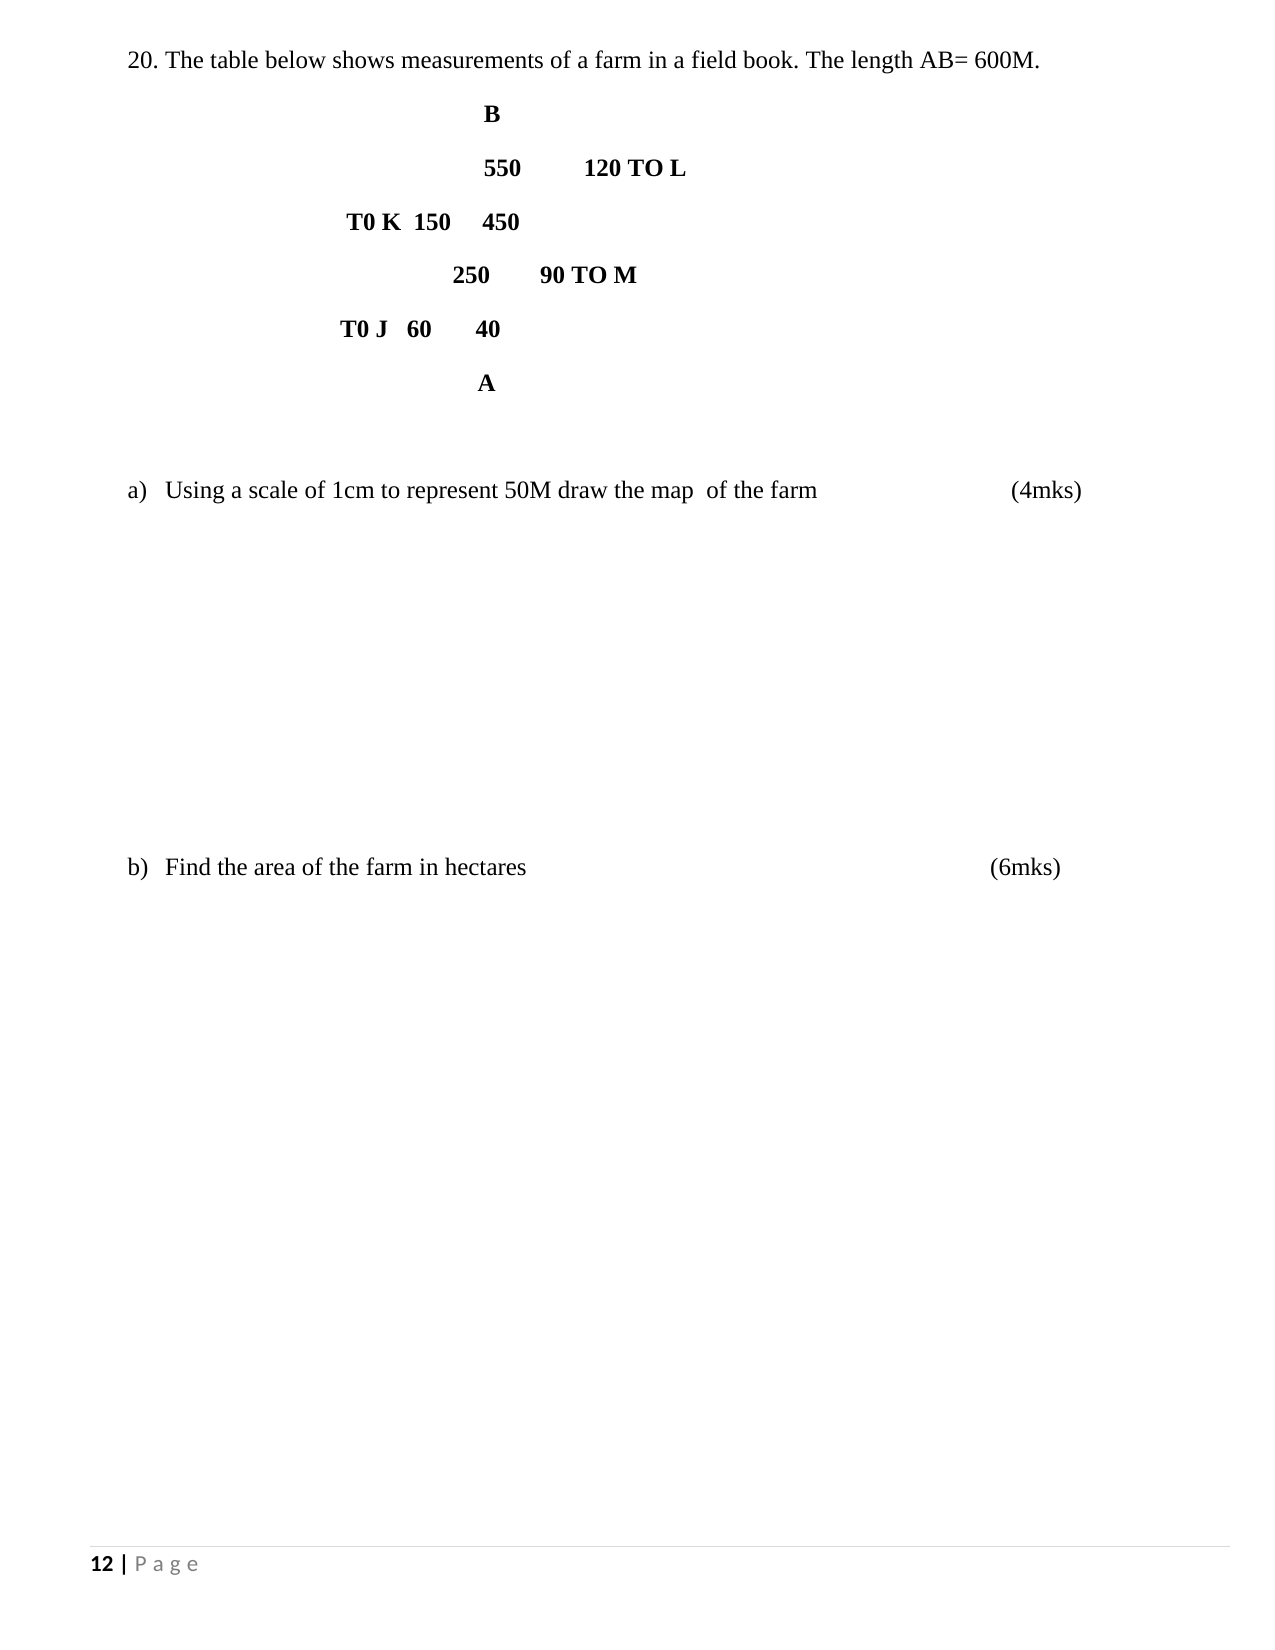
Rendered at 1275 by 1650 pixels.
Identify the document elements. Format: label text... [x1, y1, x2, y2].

text T0 K 150 450 [90, 207, 1230, 235]
list The table below shows measurements of a farm in a field book. The length AB= 600M. [127, 45, 1230, 74]
list Find the area of the farm in hectares (6mks) [127, 852, 1230, 881]
text 250 90 TO M [90, 260, 1230, 289]
text 550 120 TO L [90, 153, 1230, 181]
text T0 J 60 40 [90, 314, 1230, 343]
text A [90, 368, 1230, 397]
list Using a scale of 1cm to represent 50M draw the map of the farm (4mks) [127, 475, 1230, 504]
text B [90, 99, 1230, 128]
